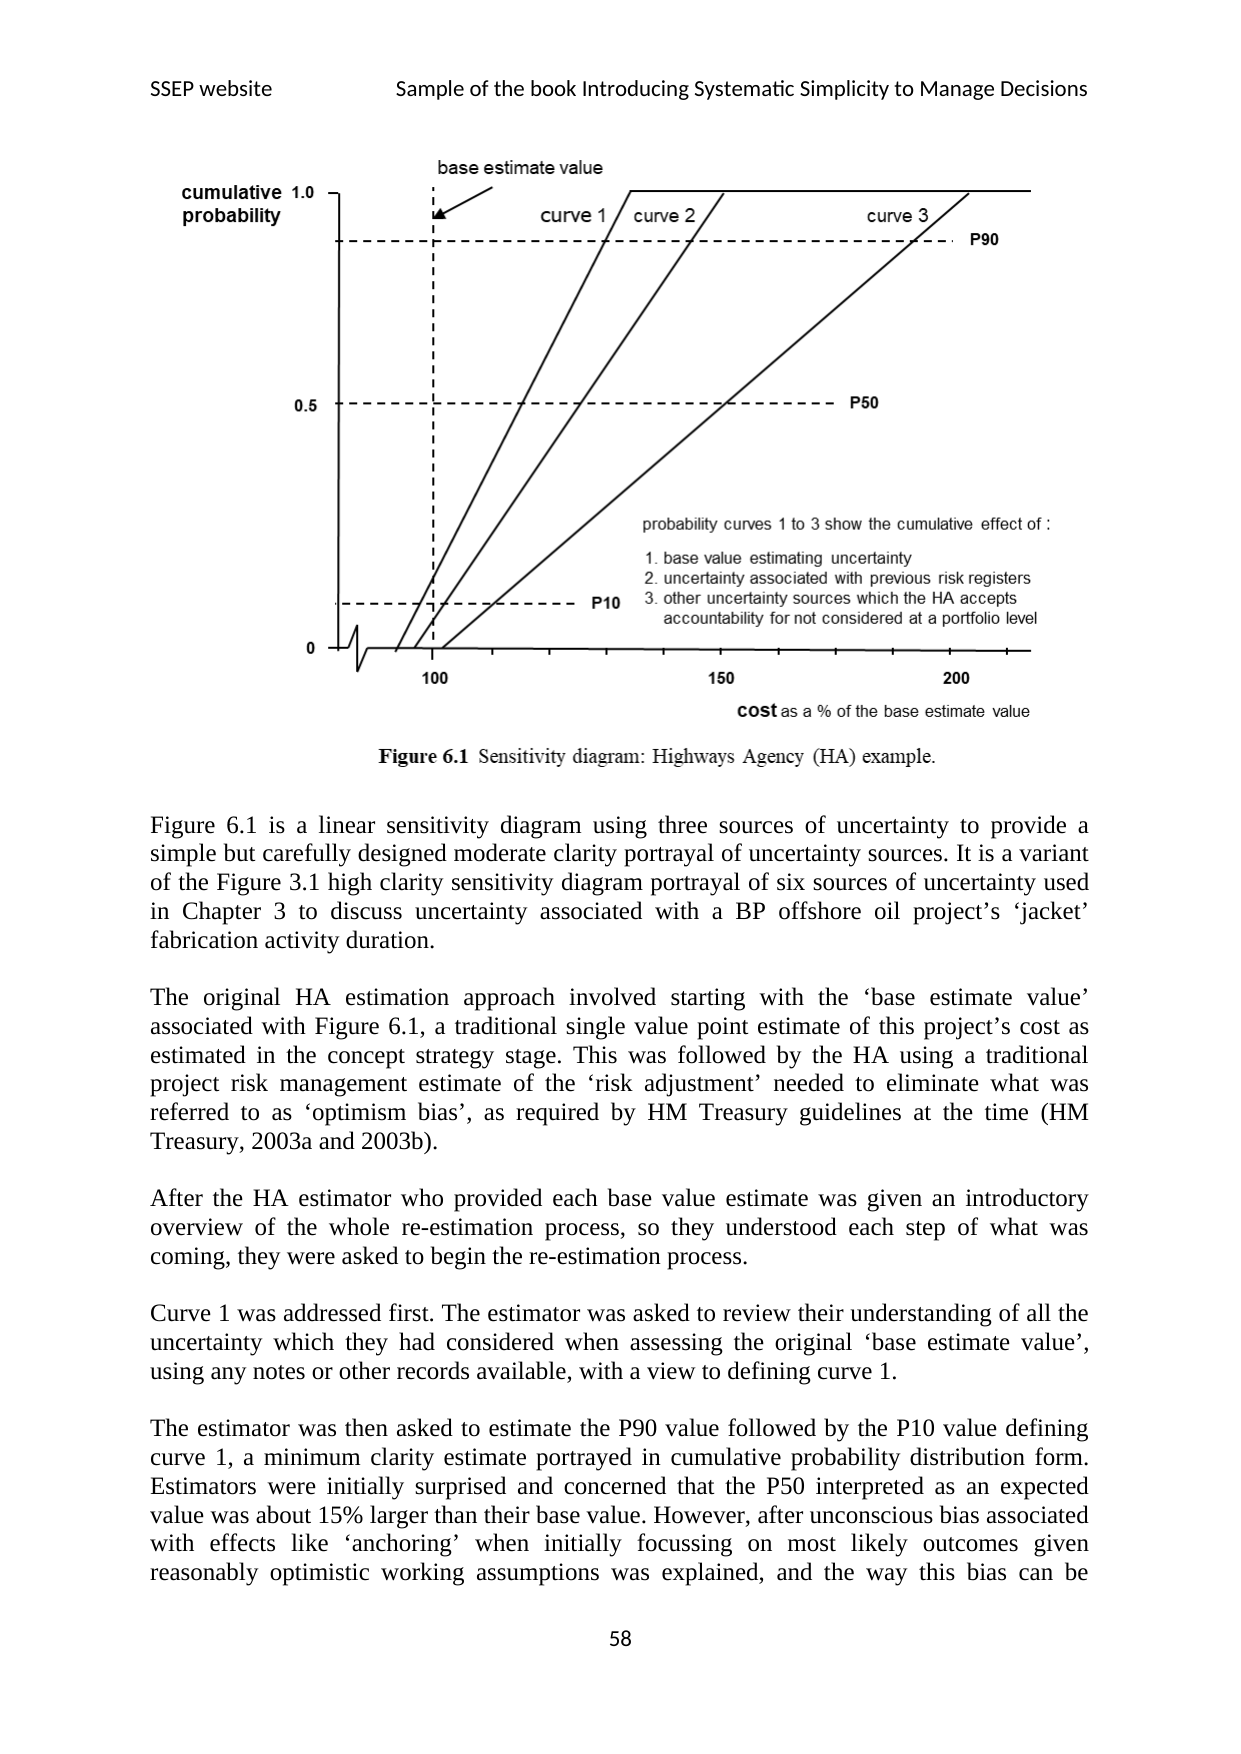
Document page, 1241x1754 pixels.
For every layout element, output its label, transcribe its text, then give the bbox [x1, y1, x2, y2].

picture [163, 150, 1077, 781]
text Curve 1 was addressed first. The estimator was asked to review their understanding of all the uncertainty which they had considered when assessing the original ‘base estimate value’, using any notes or other records available, with a view to defining curve 1. [150, 1298, 1090, 1385]
text The original HA estimation approach involved starting with the ‘base estimate value’ associated with Figure 6.1, a traditional single value point estimate of this project’s cost as estimated in the concept strategy stage. This was followed by the HA using a traditional project risk management estimate of the ‘risk adjustment’ needed to eliminate what was referred to as ‘optimism bias’, as required by HM Treasury guidelines at the time (HM Treasury, 2003a and 2003b). [150, 982, 1090, 1155]
text After the HA estimator who provided each base value estimate was given an introductory overview of the whole re-estimation process, so they understood each step of what was coming, they were asked to begin the re-estimation process. [150, 1183, 1090, 1270]
text Figure 6.1 is a linear sensitivity diagram using three sources of uncertainty to provide a simple but carefully designed moderate clarity portrayal of uncertainty sources. It is a variant of the Figure 3.1 high clarity sensitivity diagram portrayal of six sources of uncertainty used in Chapter 3 to discuss uncertainty associated with a BP offshore oil project’s ‘jacket’ fabrication activity duration. [150, 810, 1090, 953]
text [150, 1413, 1090, 1586]
